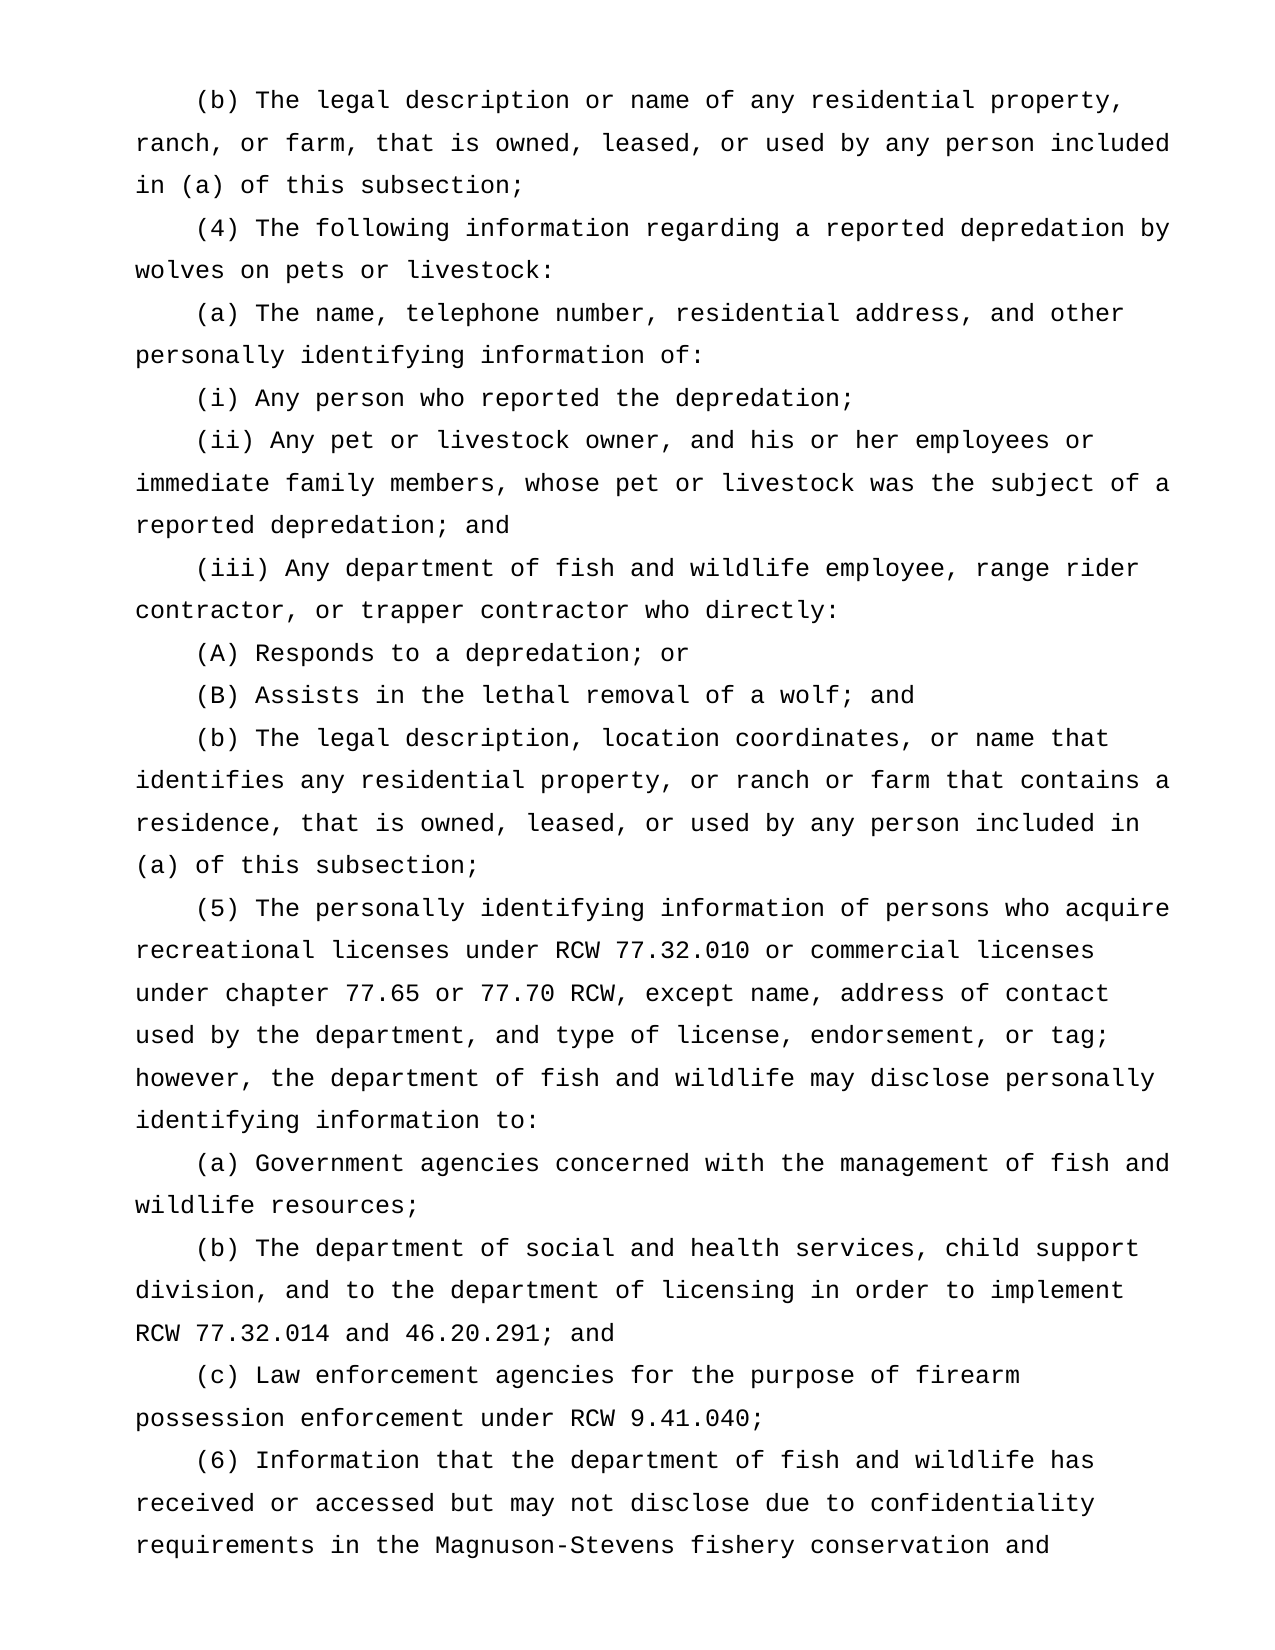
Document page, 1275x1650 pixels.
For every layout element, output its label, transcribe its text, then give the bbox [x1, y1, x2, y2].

text (c) Law enforcement agencies for the purpose of firearm possession enforcement under RCW 9.41.040; [135, 1350, 1170, 1435]
text (b) The department of social and health services, child support division, and to the department of licensing in order to implement RCW 77.32.014 and 46.20.291; and [135, 1222, 1170, 1350]
text (i) Any person who reported the depredation; [135, 372, 1170, 415]
text (4) The following information regarding a reported depredation by wolves on pets or livestock: [135, 202, 1170, 287]
text (5) The personally identifying information of persons who acquire recreational licenses under RCW 77.32.010 or commercial licenses under chapter 77.65 or 77.70 RCW, except name, address of contact used by the department, and type of license, endorsement, or tag; however, the department of fish and wildlife may disclose personally identifying information to: [135, 882, 1170, 1137]
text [135, 1435, 1170, 1562]
text (iii) Any department of fish and wildlife employee, range rider contractor, or trapper contractor who directly: [135, 542, 1170, 627]
text (B) Assists in the lethal removal of a wolf; and [135, 670, 1170, 712]
text (b) The legal description or name of any residential property, ranch, or farm, that is owned, leased, or used by any person included in (a) of this subsection; [135, 75, 1170, 202]
text (A) Responds to a depredation; or [135, 627, 1170, 670]
text (a) Government agencies concerned with the management of fish and wildlife resources; [135, 1137, 1170, 1222]
text (a) The name, telephone number, residential address, and other personally identifying information of: [135, 287, 1170, 372]
text (ii) Any pet or livestock owner, and his or her employees or immediate family members, whose pet or livestock was the subject of a reported depredation; and [135, 415, 1170, 542]
text (b) The legal description, location coordinates, or name that identifies any residential property, or ranch or farm that contains a residence, that is owned, leased, or used by any person included in (a) of this subsection; [135, 712, 1170, 882]
